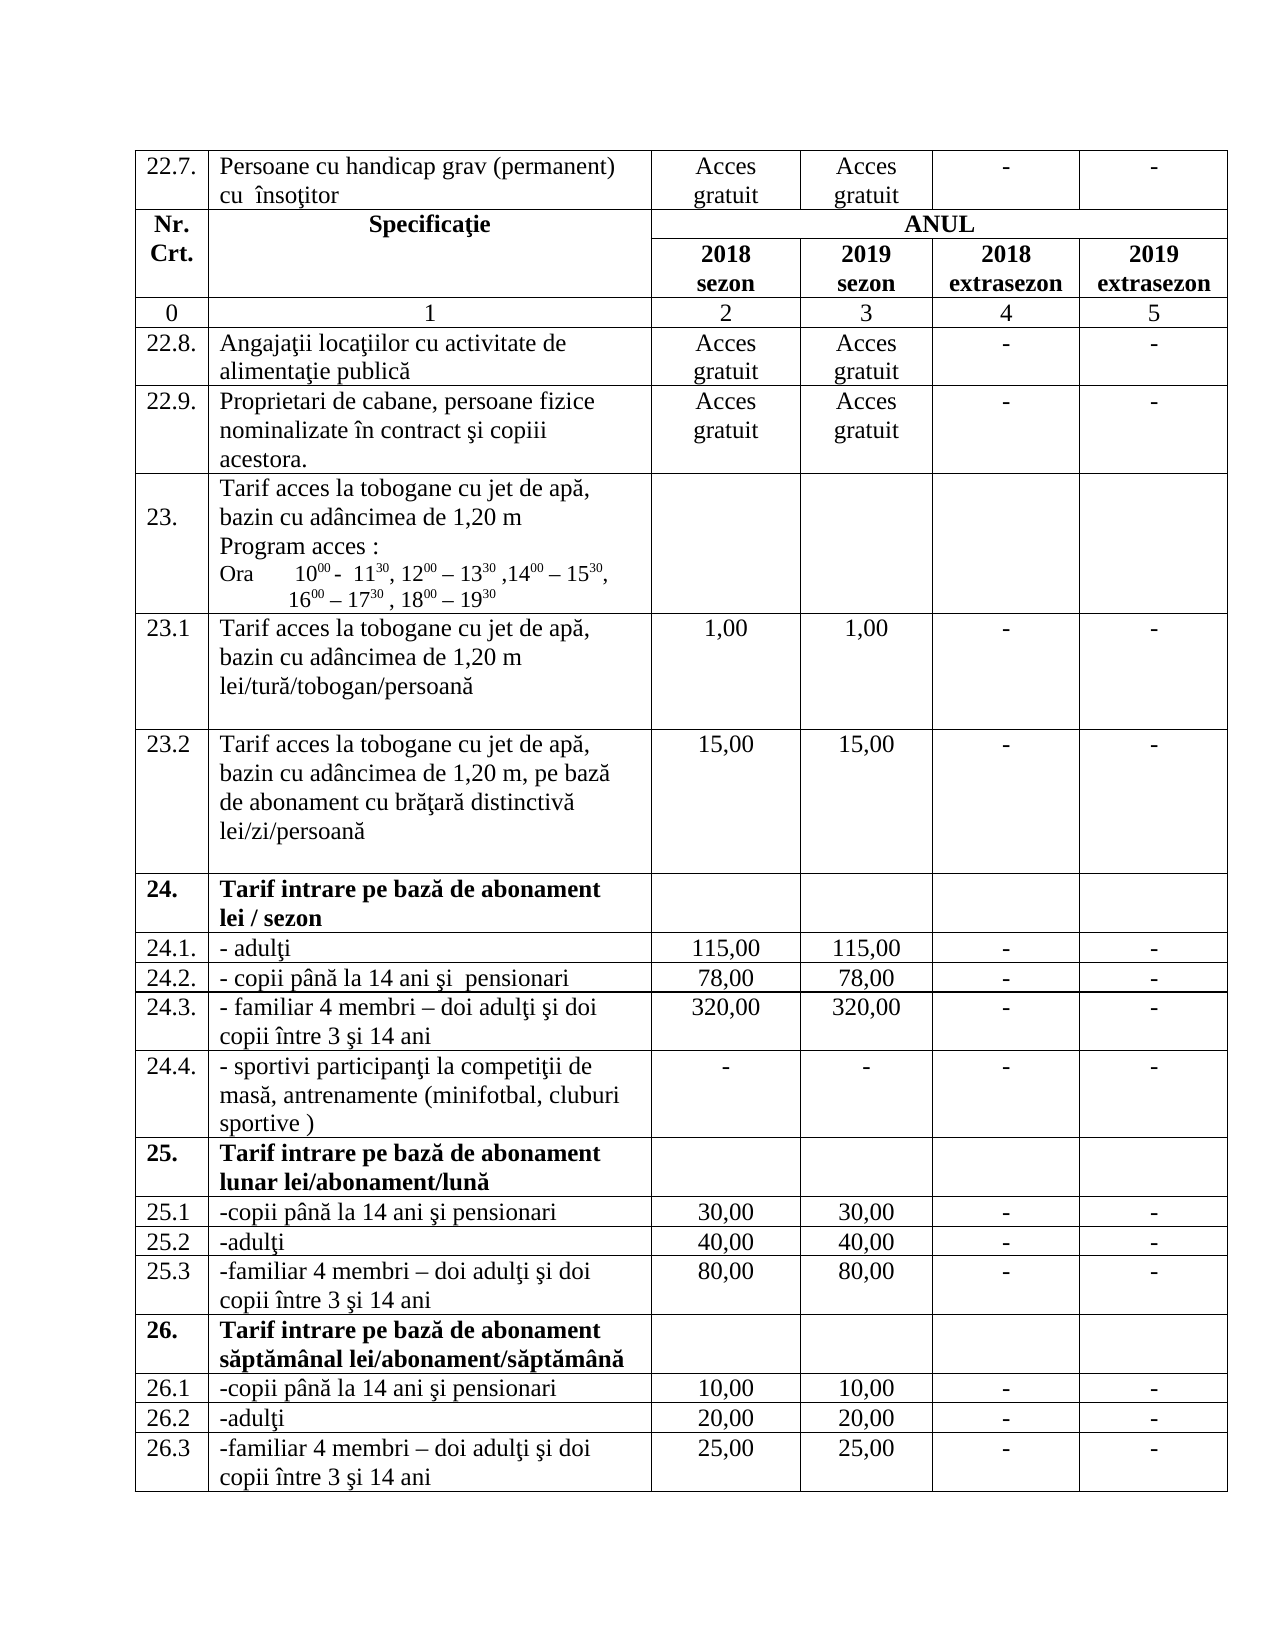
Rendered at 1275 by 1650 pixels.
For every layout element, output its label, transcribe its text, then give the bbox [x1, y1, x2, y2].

table_cell 40,00 [801, 1227, 932, 1255]
table_cell [652, 1138, 800, 1196]
table_cell 0 [136, 298, 208, 327]
table_cell Tarif acces la tobogane cu jet de apă, bazin cu adâncimea de 1,20 m lei/tură/tobogan/persoană [209, 614, 651, 728]
table_cell 15,00 [652, 730, 800, 873]
table_cell - [1080, 151, 1227, 208]
table_cell -familiar 4 membri – doi adulţi şi doi copii între 3 şi 14 ani [209, 1256, 651, 1314]
table_cell Acces gratuit [801, 328, 932, 385]
table_cell -copii până la 14 ani şi pensionari [209, 1374, 651, 1402]
table_cell 4 [933, 298, 1079, 327]
table_cell Acces gratuit [801, 386, 932, 472]
table_cell Tarif acces la tobogane cu jet de apă, bazin cu adâncimea de 1,20 m, pe bază de abonament cu brăţară distinctivă lei/zi/persoană [209, 730, 651, 873]
table_cell 25,00 [652, 1433, 800, 1491]
table_cell 1 [209, 298, 651, 327]
table_cell 26.2 [136, 1403, 208, 1432]
table_cell [652, 474, 800, 612]
table_cell [933, 874, 1079, 932]
table_cell - sportivi participanţi la competiţii de masă, antrenamente (minifotbal, cluburi sportive ) [209, 1051, 651, 1137]
table_cell 25.3 [136, 1256, 208, 1314]
table_cell 40,00 [652, 1227, 800, 1255]
table_cell - [933, 993, 1079, 1050]
table_cell 23. [136, 474, 208, 612]
table_cell [933, 474, 1079, 612]
table_cell - [933, 1227, 1079, 1255]
table_cell Tarif intrare pe bază de abonament lunar lei/abonament/lună [209, 1138, 651, 1196]
table_cell - [933, 1374, 1079, 1402]
table_cell - [801, 1051, 932, 1137]
table_cell - [933, 1403, 1079, 1432]
table_cell - [1080, 1051, 1227, 1137]
table_cell 26.1 [136, 1374, 208, 1402]
table_cell - [1080, 1433, 1227, 1491]
table_cell - [1080, 730, 1227, 873]
table_cell Nr. Crt. [136, 210, 208, 297]
table_cell - [1080, 963, 1227, 991]
table_cell [652, 874, 800, 932]
table_cell - [933, 1197, 1079, 1226]
table_cell - [933, 730, 1079, 873]
table_cell - [933, 151, 1079, 208]
table_cell 20,00 [652, 1403, 800, 1432]
table_cell - [1080, 993, 1227, 1050]
table_cell 24.1. [136, 933, 208, 962]
table_cell - [1080, 1403, 1227, 1432]
table_cell 30,00 [652, 1197, 800, 1226]
table_cell 26.3 [136, 1433, 208, 1491]
table_cell 2 [652, 298, 800, 327]
table_cell 78,00 [801, 963, 932, 991]
table_cell 25.1 [136, 1197, 208, 1226]
table_cell - [933, 386, 1079, 472]
table_cell 2018 extrasezon [933, 239, 1079, 297]
table_cell Tarif intrare pe bază de abonament săptămânal lei/abonament/săptămână [209, 1315, 651, 1372]
table_cell -familiar 4 membri – doi adulţi şi doi copii între 3 şi 14 ani [209, 1433, 651, 1491]
table_cell - [1080, 1227, 1227, 1255]
table_cell Acces gratuit [652, 151, 800, 208]
table_cell -copii până la 14 ani şi pensionari [209, 1197, 651, 1226]
table_cell - [1080, 614, 1227, 728]
table_cell Angajaţii locaţiilor cu activitate de alimentaţie publică [209, 328, 651, 385]
table_cell 115,00 [801, 933, 932, 962]
table_cell 22.7. [136, 151, 208, 208]
table_cell - copii până la 14 ani şi pensionari [209, 963, 651, 991]
table_cell [801, 474, 932, 612]
table_cell - [1080, 1256, 1227, 1314]
table_cell - [1080, 328, 1227, 385]
table_cell Specificaţie [209, 210, 651, 297]
table_cell 23.2 [136, 730, 208, 873]
table_cell 115,00 [652, 933, 800, 962]
table_cell 1,00 [801, 614, 932, 728]
table_cell 2019 sezon [801, 239, 932, 297]
table_cell 1,00 [652, 614, 800, 728]
table_cell 24.2. [136, 963, 208, 991]
table_cell - [1080, 933, 1227, 962]
table_cell [652, 1315, 800, 1372]
table_cell 10,00 [652, 1374, 800, 1402]
table_cell 78,00 [652, 963, 800, 991]
table_cell -adulţi [209, 1227, 651, 1255]
table_cell 80,00 [652, 1256, 800, 1314]
table_cell 25.2 [136, 1227, 208, 1255]
table_cell - [1080, 1197, 1227, 1226]
table_cell 26. [136, 1315, 208, 1372]
table_cell 320,00 [801, 993, 932, 1050]
table_cell [1080, 474, 1227, 612]
table_cell Persoane cu handicap grav (permanent) cu însoţitor [209, 151, 651, 208]
table_cell - [933, 933, 1079, 962]
table_cell 22.9. [136, 386, 208, 472]
table_cell Tarif intrare pe bază de abonament lei / sezon [209, 874, 651, 932]
table_cell 2019 extrasezon [1080, 239, 1227, 297]
table_cell 15,00 [801, 730, 932, 873]
table_cell 25,00 [801, 1433, 932, 1491]
table_cell 24. [136, 874, 208, 932]
table_cell - adulţi [209, 933, 651, 962]
table_cell 23.1 [136, 614, 208, 728]
table_cell - [652, 1051, 800, 1137]
table_cell Acces gratuit [652, 386, 800, 472]
table_cell [801, 1138, 932, 1196]
table_cell [801, 874, 932, 932]
table_cell 10,00 [801, 1374, 932, 1402]
table_cell 5 [1080, 298, 1227, 327]
table_cell 320,00 [652, 993, 800, 1050]
table_cell - [1080, 386, 1227, 472]
table_cell Tarif acces la tobogane cu jet de apă, bazin cu adâncimea de 1,20 m Program acces : Ora 1000 - 1130, 1200 – 1330 ,1400 – 1530, 1600 – 1730 , 1800 – 1930 [209, 474, 651, 612]
table_cell 22.8. [136, 328, 208, 385]
table_cell 3 [801, 298, 932, 327]
table_cell Proprietari de cabane, persoane fizice nominalizate în contract şi copiii acestora. [209, 386, 651, 472]
table_cell 2018 sezon [652, 239, 800, 297]
table_cell - [933, 963, 1079, 991]
table_cell 24.3. [136, 993, 208, 1050]
table_cell Acces gratuit [801, 151, 932, 208]
table_cell 30,00 [801, 1197, 932, 1226]
table_cell [1080, 874, 1227, 932]
table_cell [933, 1315, 1079, 1372]
table_cell - [933, 1051, 1079, 1137]
table_cell - [933, 614, 1079, 728]
table_cell - familiar 4 membri – doi adulţi şi doi copii între 3 şi 14 ani [209, 993, 651, 1050]
table_cell 80,00 [801, 1256, 932, 1314]
table_cell Acces gratuit [652, 328, 800, 385]
table_cell - [933, 1256, 1079, 1314]
table_cell [933, 1138, 1079, 1196]
table_cell ANUL [652, 210, 1227, 238]
table_cell - [933, 328, 1079, 385]
table_cell [1080, 1315, 1227, 1372]
table_cell 20,00 [801, 1403, 932, 1432]
table_cell [801, 1315, 932, 1372]
table_cell -adulţi [209, 1403, 651, 1432]
table_cell [1080, 1138, 1227, 1196]
table_cell 25. [136, 1138, 208, 1196]
table_cell - [1080, 1374, 1227, 1402]
table_cell - [933, 1433, 1079, 1491]
table_cell 24.4. [136, 1051, 208, 1137]
